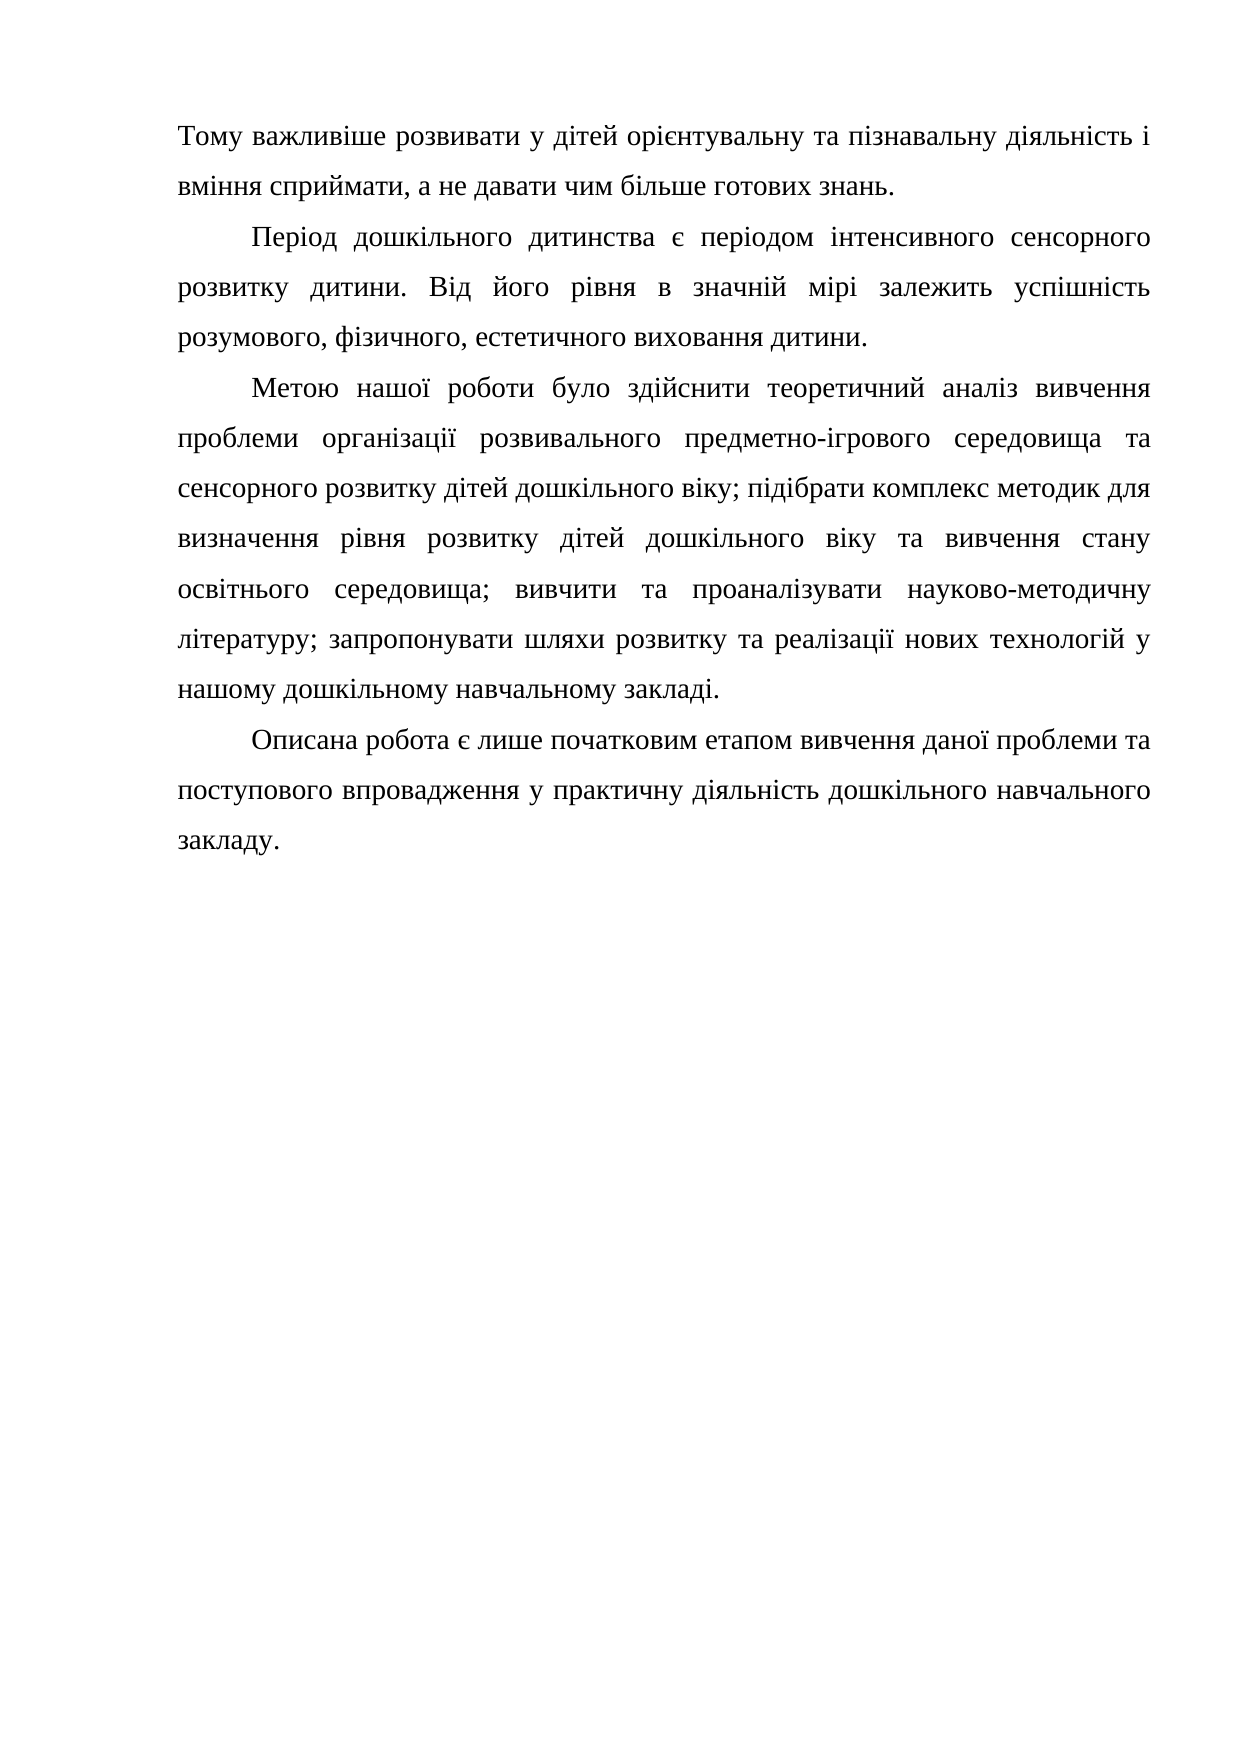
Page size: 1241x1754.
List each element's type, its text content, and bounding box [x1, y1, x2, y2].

text Метою нашої роботи було здійснити теоретичний аналіз вивчення проблеми організації розвивального предметно-ігрового середовища та сенсорного розвитку дітей дошкільного віку; підібрати комплекс методик для визначення рівня розвитку дітей дошкільного віку та вивчення стану освітнього середовища; вивчити та проаналізувати науково-методичну літературу; запропонувати шляхи розвитку та реалізації нових технологій у нашому дошкільному навчальному закладі. [177, 370, 1152, 705]
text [177, 152, 1152, 202]
text Період дошкільного дитинства є періодом інтенсивного сенсорного розвитку дитини. Від його рівня в значній мірі залежить успішність розумового, фізичного, естетичного виховання дитини. [177, 303, 1152, 353]
text Описана робота є лише початковим етапом вивчення даної проблеми та поступового впровадження у практичну діяльність дошкільного навчального закладу. [177, 722, 1152, 856]
text Період дошкільного дитинства є періодом інтенсивного сенсорного розвитку дитини. Від його рівня в значній мірі залежить успішність розумового, фізичного, естетичного виховання дитини. [177, 219, 1152, 269]
